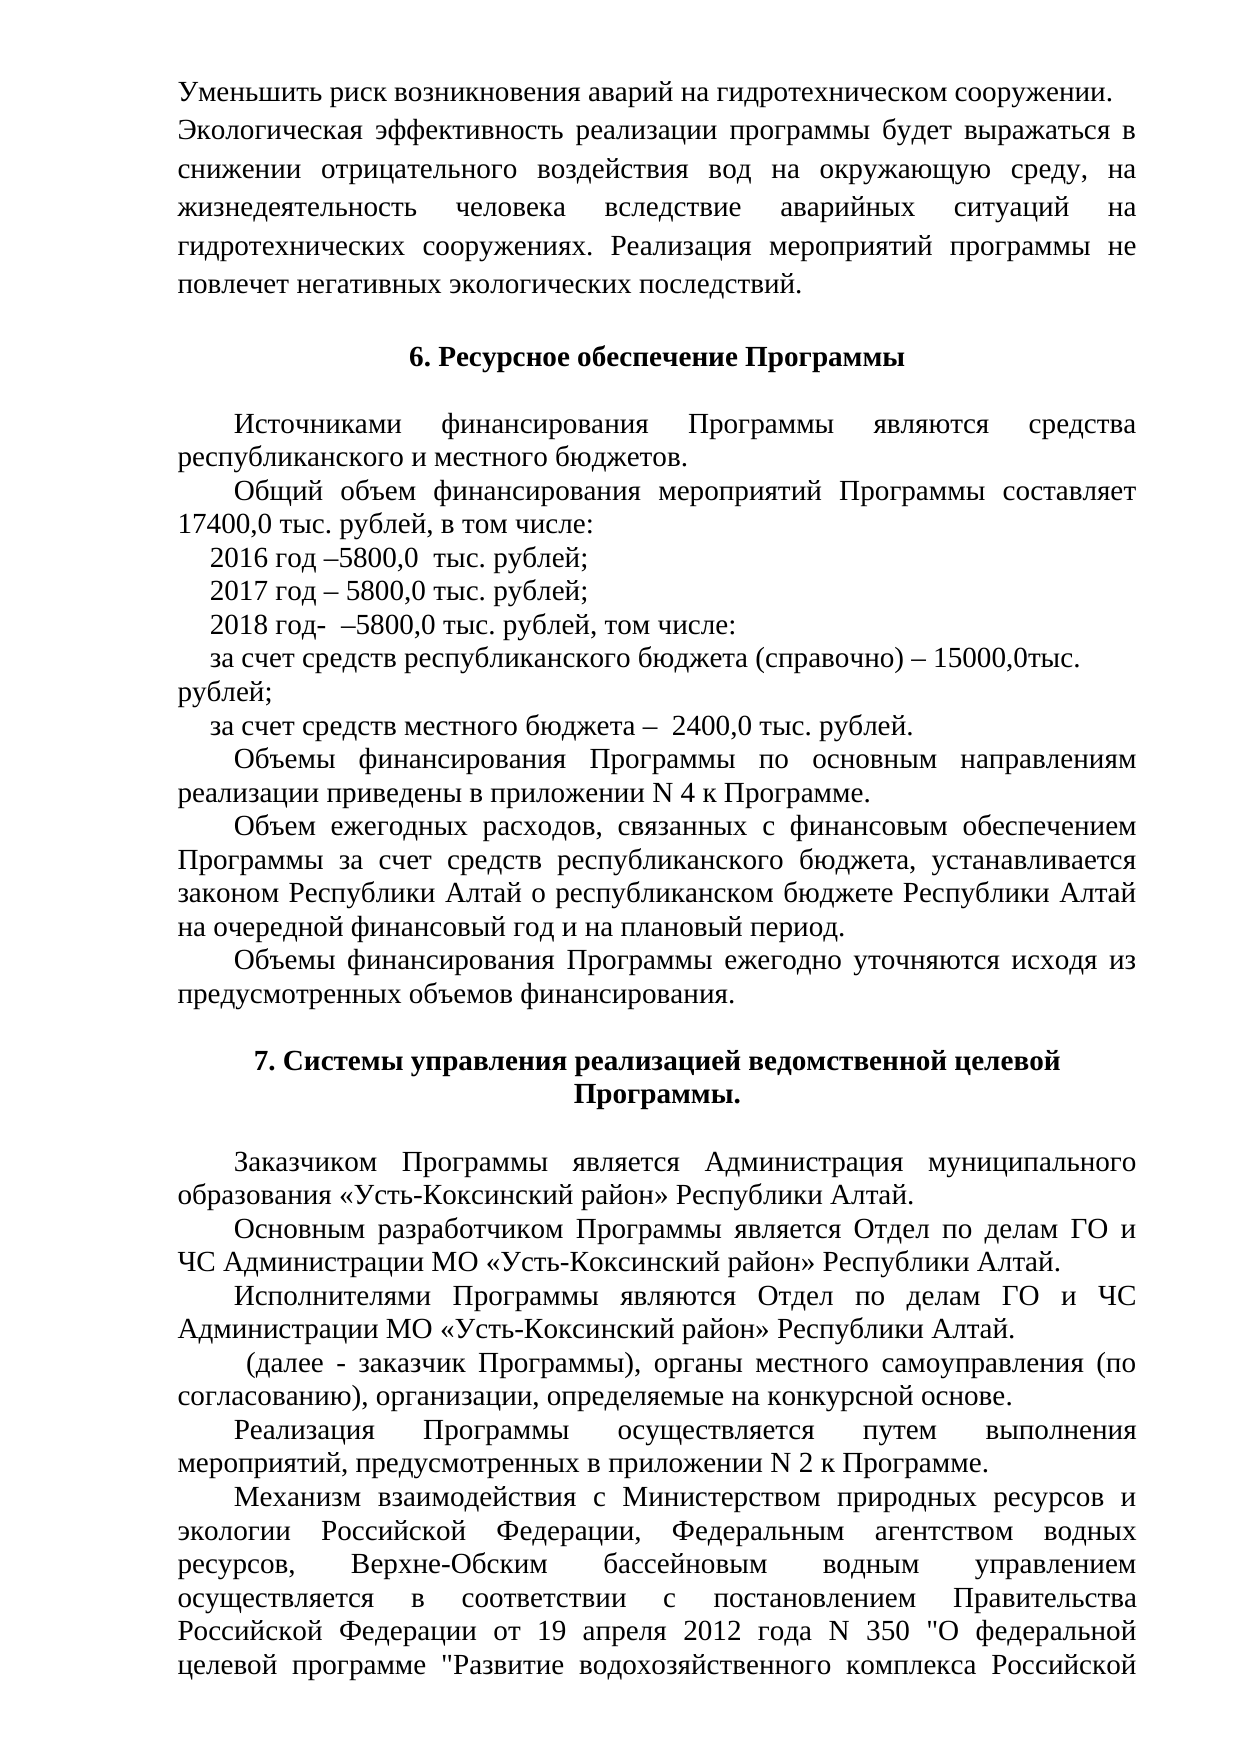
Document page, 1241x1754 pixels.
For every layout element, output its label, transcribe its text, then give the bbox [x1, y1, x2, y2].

text Уменьшить риск возникновения аварий на гидротехническом сооружении. [177, 74, 1137, 107]
text Заказчиком Программы является Администрация муниципального образования «Усть-Коксинский район» Республики Алтай. [177, 1144, 1137, 1211]
text 2016 год –5800,0 тыс. рублей; [177, 540, 1137, 573]
text Реализация Программы осуществляется путем выполнения мероприятий, предусмотренных в приложении N 2 к Программе. [177, 1412, 1137, 1479]
text Общий объем финансирования мероприятий Программы составляет 17400,0 тыс. рублей, в том числе: [177, 473, 1137, 540]
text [177, 1479, 1137, 1680]
text Экологическая эффективность реализации программы будет выражаться в снижении отрицательного воздействия вод на окружающую среду, на жизнедеятельность человека вследствие аварийных ситуаций на гидротехнических сооружениях. Реализация мероприятий программы не повлечет негативных экологических последствий. [177, 112, 1137, 300]
text Исполнителями Программы являются Отдел по делам ГО и ЧС Администрации МО «Усть-Коксинский район» Республики Алтай. [177, 1278, 1137, 1345]
text за счет средств республиканского бюджета (справочно) – 15000,0тыс. рублей; [177, 641, 1137, 708]
text Объем ежегодных расходов, связанных с финансовым обеспечением Программы за счет средств республиканского бюджета, устанавливается законом Республики Алтай о республиканском бюджете Республики Алтай на очередной финансовый год и на плановый период. [177, 808, 1137, 942]
text 6. Ресурсное обеспечение Программы [177, 339, 1137, 372]
text за счет средств местного бюджета – 2400,0 тыс. рублей. [177, 708, 1137, 741]
text Основным разработчиком Программы является Отдел по делам ГО и ЧС Администрации МО «Усть-Коксинский район» Республики Алтай. [177, 1211, 1137, 1278]
text Объемы финансирования Программы по основным направлениям реализации приведены в приложении N 4 к Программе. [177, 741, 1137, 808]
text Объемы финансирования Программы ежегодно уточняются исходя из предусмотренных объемов финансирования. [177, 942, 1137, 1009]
text 7. Системы управления реализацией ведомственной целевой Программы. [177, 1043, 1137, 1110]
text 2018 год- –5800,0 тыс. рублей, том числе: [177, 607, 1137, 641]
text 2017 год – 5800,0 тыс. рублей; [177, 573, 1137, 607]
text Источниками финансирования Программы являются средства республиканского и местного бюджетов. [177, 406, 1137, 473]
text (далее - заказчик Программы), органы местного самоуправления (по согласованию), организации, определяемые на конкурсной основе. [177, 1345, 1137, 1412]
